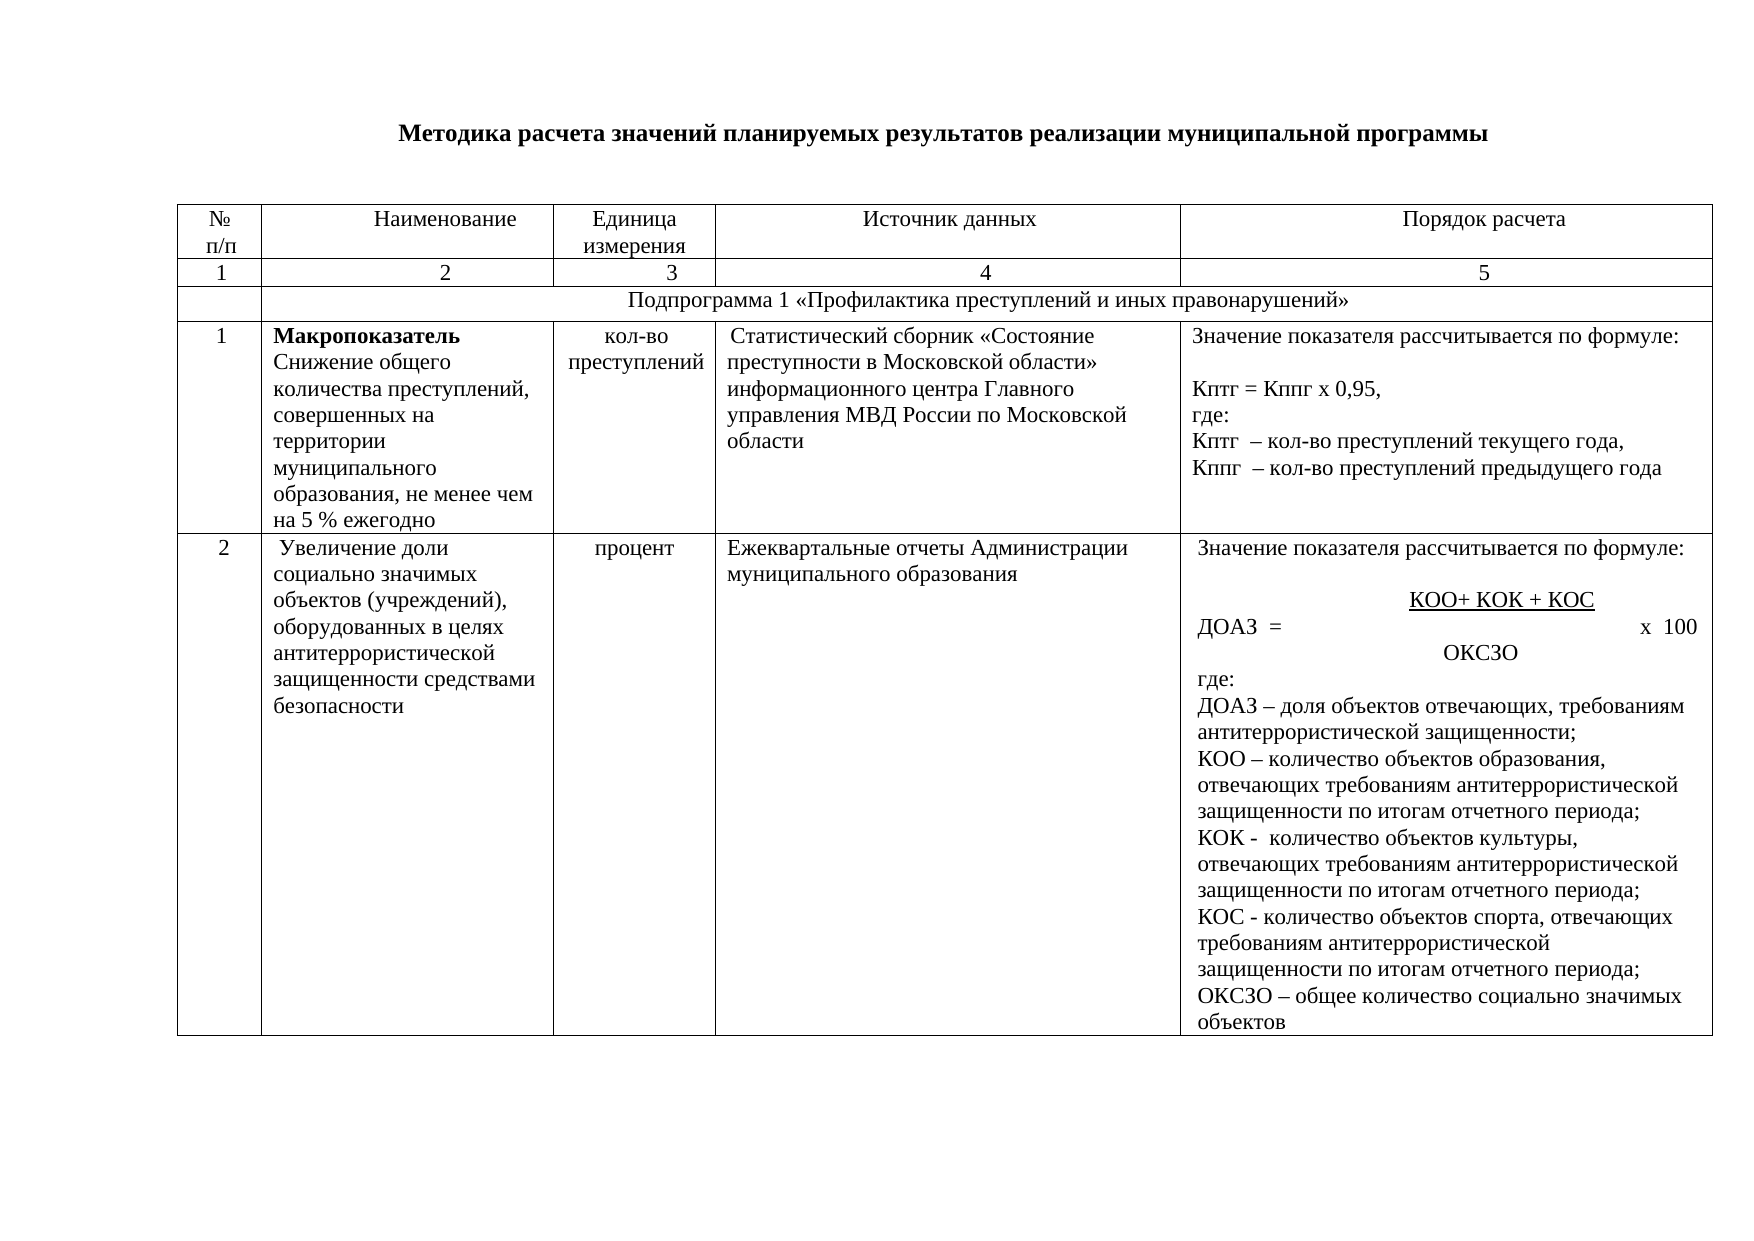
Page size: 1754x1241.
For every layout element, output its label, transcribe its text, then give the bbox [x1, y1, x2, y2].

table_cell 5 [1181, 259, 1712, 286]
table_cell 1 [178, 322, 261, 533]
table_header Источник данных [716, 205, 1180, 258]
table_cell Значение показателя рассчитывается по формуле: КОО+ КОК + КОС ДОАЗ = х 100 ОКСЗО где: ДОАЗ – доля объектов отвечающих, требованиям антитеррористической защищенности; КОО – количество объектов образования, отвечающих требованиям антитеррористической защищенности по итогам отчетного периода; КОК - количество объектов культуры, отвечающих требованиям антитеррористической защищенности по итогам отчетного периода; КОС - количество объектов спорта, отвечающих требованиям антитеррористической защищенности по итогам отчетного периода; ОКСЗО – общее количество социально значимых объектов [1181, 534, 1712, 1034]
table_cell Значение показателя рассчитывается по формуле: Кптг = Кппг x 0,95, где: Кптг – кол-во преступлений текущего года, Кппг – кол-во преступлений предыдущего года [1181, 322, 1712, 533]
table_header Наименование [262, 205, 553, 258]
table_cell 3 [554, 259, 715, 286]
table_cell 4 [716, 259, 1180, 286]
table_header № п/п [178, 205, 261, 258]
table_cell Ежеквартальные отчеты Администрации муниципального образования [716, 534, 1180, 1034]
table_cell Статистический сборник «Состояние преступности в Московской области» информационного центра Главного управления МВД России по Московской области [716, 322, 1180, 533]
table_header Порядок расчета [1181, 205, 1712, 258]
table_cell Подпрограмма 1 «Профилактика преступлений и иных правонарушений» [262, 287, 1712, 321]
text Методика расчета значений планируемых результатов реализации муниципальной программы [192, 118, 1695, 147]
table_cell 2 [262, 259, 553, 286]
table_cell Макропоказатель Снижение общего количества преступлений, совершенных на территории муниципального образования, не менее чем на 5 % ежегодно [262, 322, 553, 533]
table_cell Увеличение доли социально значимых объектов (учреждений), оборудованных в целях антитеррористической защищенности средствами безопасности [262, 534, 553, 1034]
table_cell 1 [178, 259, 261, 286]
table_cell кол-во преступлений [554, 322, 715, 533]
table_header Единица измерения [554, 205, 715, 258]
table_cell процент [554, 534, 715, 1034]
table_cell 2 [178, 534, 261, 1034]
table_cell [178, 287, 261, 321]
